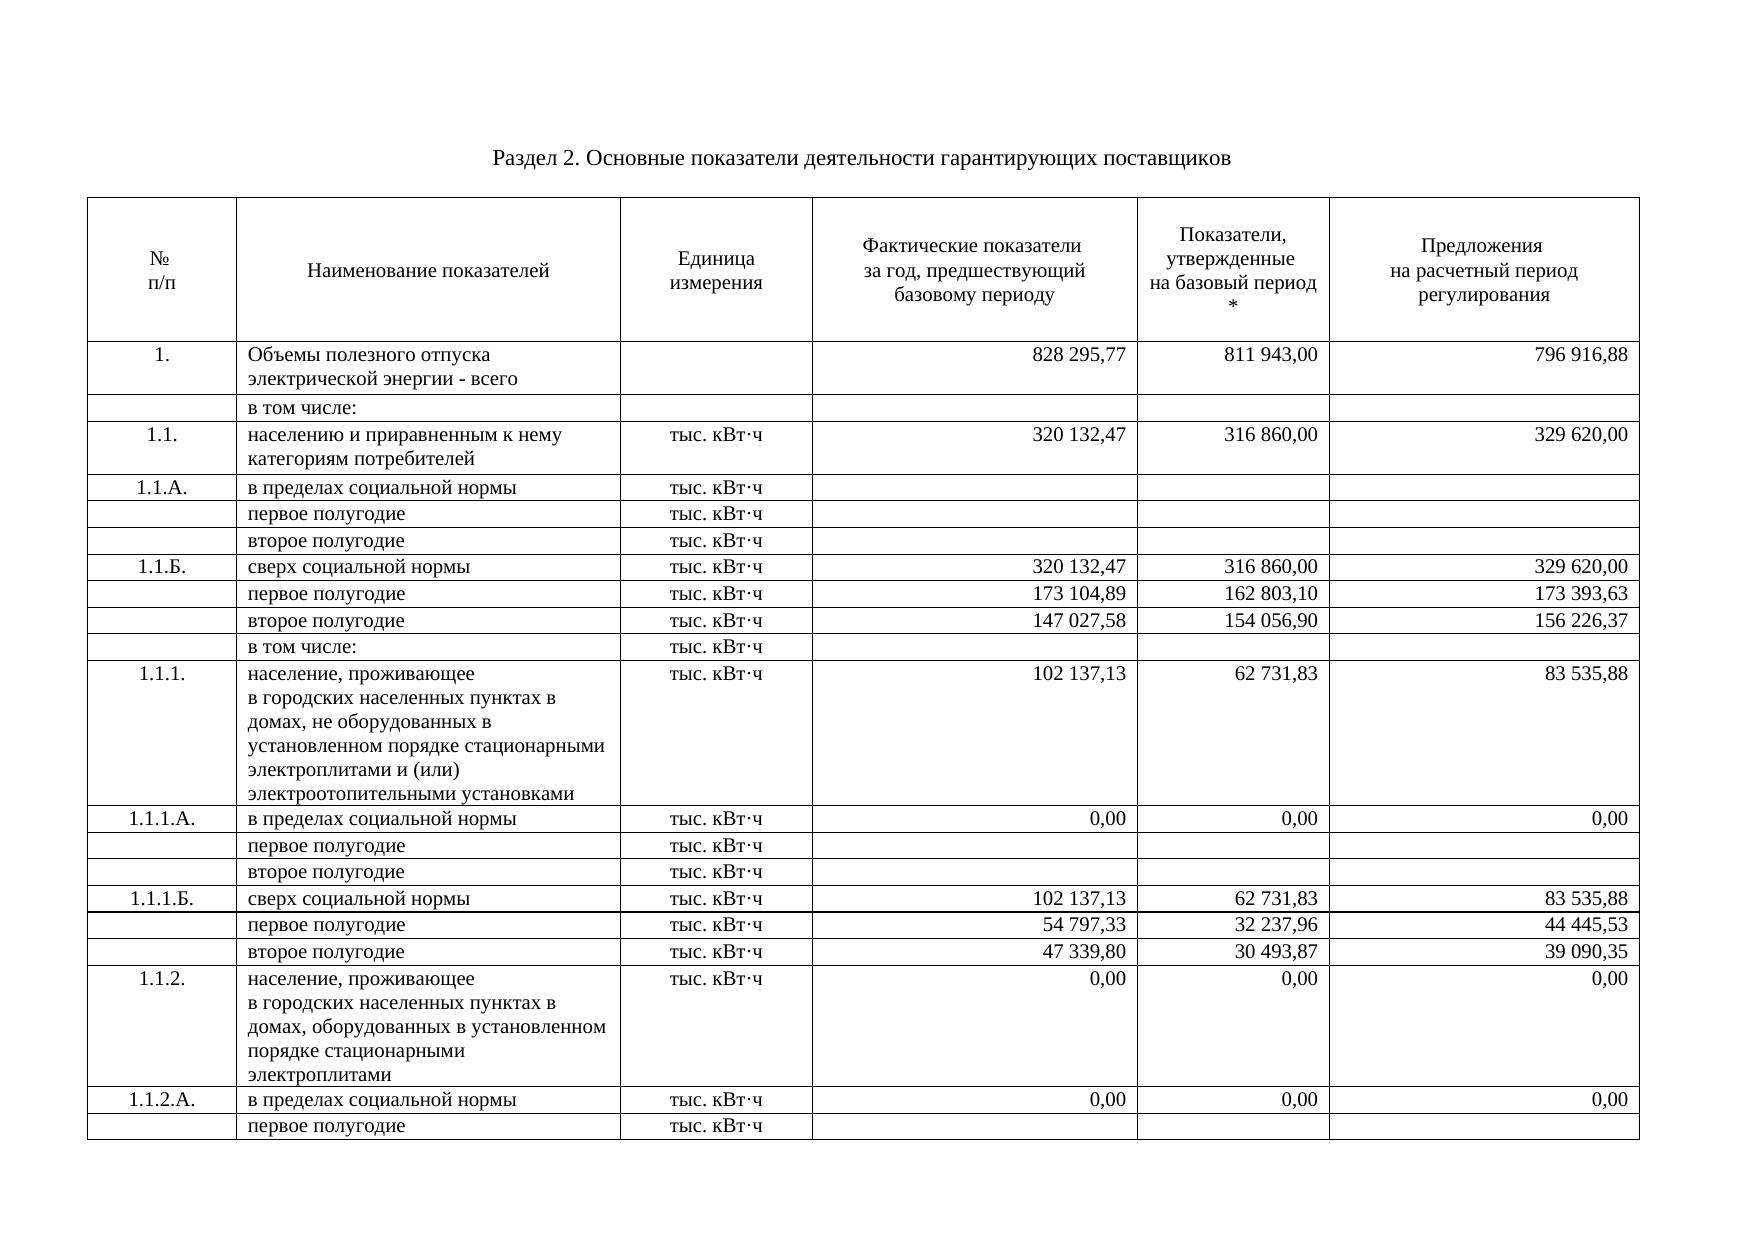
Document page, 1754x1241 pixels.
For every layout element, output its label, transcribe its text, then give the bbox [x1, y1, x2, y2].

table_cell 329 620,00 [1330, 555, 1639, 580]
table_cell тыс. кВт·ч [621, 661, 812, 805]
table_cell [88, 528, 236, 553]
table_cell тыс. кВт·ч [621, 608, 812, 633]
table_cell тыс. кВт·ч [621, 833, 812, 858]
table_cell 0,00 [1138, 806, 1329, 832]
table_cell тыс. кВт·ч [621, 939, 812, 964]
table_cell первое полугодие [237, 501, 620, 527]
table_cell 62 731,83 [1138, 886, 1329, 911]
table_cell 83 535,88 [1330, 886, 1639, 911]
table_cell 1.1.2.А. [88, 1087, 236, 1112]
text Раздел 2. Основные показатели деятельности гарантирующих поставщиков [89, 144, 1636, 171]
table_cell 102 137,13 [813, 661, 1137, 805]
table_cell [813, 833, 1137, 858]
table_cell 329 620,00 [1330, 422, 1639, 474]
table_cell [1138, 833, 1329, 858]
table_cell 1. [88, 342, 236, 394]
table_cell 62 731,83 [1138, 661, 1329, 805]
table_cell 173 393,63 [1330, 581, 1639, 607]
table_cell [813, 528, 1137, 553]
table_cell 0,00 [1138, 966, 1329, 1086]
table_cell 173 104,89 [813, 581, 1137, 607]
table_cell 1.1.1. [88, 661, 236, 805]
table_cell [1138, 1114, 1329, 1139]
table_cell тыс. кВт·ч [621, 806, 812, 832]
table_cell 0,00 [1138, 1087, 1329, 1112]
table_cell в пределах социальной нормы [237, 806, 620, 832]
table_cell [813, 634, 1137, 660]
table_cell второе полугодие [237, 608, 620, 633]
table_cell первое полугодие [237, 833, 620, 858]
table_cell [621, 342, 812, 394]
table_cell тыс. кВт·ч [621, 1087, 812, 1112]
table_cell тыс. кВт·ч [621, 886, 812, 911]
table_cell [88, 581, 236, 607]
table_cell 147 027,58 [813, 608, 1137, 633]
table_cell [88, 634, 236, 660]
table_cell тыс. кВт·ч [621, 501, 812, 527]
table_cell [813, 501, 1137, 527]
table_cell в том числе: [237, 395, 620, 421]
table_cell [88, 833, 236, 858]
table_cell [88, 1114, 236, 1139]
table_cell 0,00 [813, 966, 1137, 1086]
table_cell 44 445,53 [1330, 913, 1639, 938]
table_cell тыс. кВт·ч [621, 581, 812, 607]
table_cell [1330, 395, 1639, 421]
table_cell [1330, 833, 1639, 858]
table_cell [88, 501, 236, 527]
table_header Наименование показателей [237, 198, 620, 341]
table_cell тыс. кВт·ч [621, 422, 812, 474]
table_cell [88, 939, 236, 964]
table_cell 1.1.Б. [88, 555, 236, 580]
table_cell [1138, 528, 1329, 553]
table_cell тыс. кВт·ч [621, 913, 812, 938]
table_cell [1330, 1114, 1639, 1139]
table_cell тыс. кВт·ч [621, 1114, 812, 1139]
table_cell [88, 859, 236, 885]
table_cell сверх социальной нормы [237, 886, 620, 911]
table_cell [1330, 859, 1639, 885]
table_cell [813, 1114, 1137, 1139]
table_cell тыс. кВт·ч [621, 634, 812, 660]
table_cell 0,00 [1330, 1087, 1639, 1112]
table_cell 316 860,00 [1138, 422, 1329, 474]
table_header Предложения на расчетный период регулирования [1330, 198, 1639, 341]
table_cell 0,00 [1330, 806, 1639, 832]
table_cell 47 339,80 [813, 939, 1137, 964]
table_cell 811 943,00 [1138, 342, 1329, 394]
table_cell 1.1.1.Б. [88, 886, 236, 911]
table_cell 828 295,77 [813, 342, 1137, 394]
table_cell в пределах социальной нормы [237, 475, 620, 500]
table_cell 1.1.1.А. [88, 806, 236, 832]
table_cell 1.1.2. [88, 966, 236, 1086]
table_cell 154 056,90 [1138, 608, 1329, 633]
table_cell в пределах социальной нормы [237, 1087, 620, 1112]
table_cell тыс. кВт·ч [621, 475, 812, 500]
table_cell [1330, 501, 1639, 527]
table_cell 0,00 [813, 806, 1137, 832]
table_cell Объемы полезного отпуска электрической энергии - всего [237, 342, 620, 394]
table_cell тыс. кВт·ч [621, 528, 812, 553]
table_cell сверх социальной нормы [237, 555, 620, 580]
table_cell [813, 395, 1137, 421]
table_cell 0,00 [1330, 966, 1639, 1086]
table_cell 162 803,10 [1138, 581, 1329, 607]
table_cell население, проживающее в городских населенных пунктах в домах, не оборудованных в установленном порядке стационарными электроплитами и (или) электроотопительными установками [237, 661, 620, 805]
table_cell [1330, 528, 1639, 553]
table_cell 316 860,00 [1138, 555, 1329, 580]
table_cell [1138, 475, 1329, 500]
table_cell первое полугодие [237, 581, 620, 607]
table_cell 796 916,88 [1330, 342, 1639, 394]
table_cell 156 226,37 [1330, 608, 1639, 633]
table_header Фактические показатели за год, предшествующий базовому периоду [813, 198, 1137, 341]
table_cell население, проживающее в городских населенных пунктах в домах, оборудованных в установленном порядке стационарными электроплитами [237, 966, 620, 1086]
table_cell второе полугодие [237, 528, 620, 553]
table_cell 54 797,33 [813, 913, 1137, 938]
table_cell [621, 395, 812, 421]
table_cell 83 535,88 [1330, 661, 1639, 805]
table_cell [813, 475, 1137, 500]
table_cell второе полугодие [237, 939, 620, 964]
table_cell [813, 859, 1137, 885]
table_cell в том числе: [237, 634, 620, 660]
table_cell тыс. кВт·ч [621, 555, 812, 580]
table_cell [1330, 475, 1639, 500]
table_cell 32 237,96 [1138, 913, 1329, 938]
table_cell [88, 913, 236, 938]
table_cell 0,00 [813, 1087, 1137, 1112]
table_cell [1138, 859, 1329, 885]
table_cell [1138, 395, 1329, 421]
table_cell 30 493,87 [1138, 939, 1329, 964]
table_cell [88, 608, 236, 633]
table_cell населению и приравненным к нему категориям потребителей [237, 422, 620, 474]
table_cell 39 090,35 [1330, 939, 1639, 964]
table_header Показатели, утвержденные на базовый период * [1138, 198, 1329, 341]
table_header № п/п [88, 198, 236, 341]
table_cell [1330, 634, 1639, 660]
table_cell первое полугодие [237, 913, 620, 938]
table_cell [1138, 501, 1329, 527]
table_cell 320 132,47 [813, 422, 1137, 474]
table_cell 1.1. [88, 422, 236, 474]
table_cell 102 137,13 [813, 886, 1137, 911]
table_cell [1138, 634, 1329, 660]
table_cell 1.1.А. [88, 475, 236, 500]
table_cell тыс. кВт·ч [621, 859, 812, 885]
table_cell первое полугодие [237, 1114, 620, 1139]
table_cell второе полугодие [237, 859, 620, 885]
table_cell 320 132,47 [813, 555, 1137, 580]
table_cell [88, 395, 236, 421]
table_cell тыс. кВт·ч [621, 966, 812, 1086]
table_header Единица измерения [621, 198, 812, 341]
